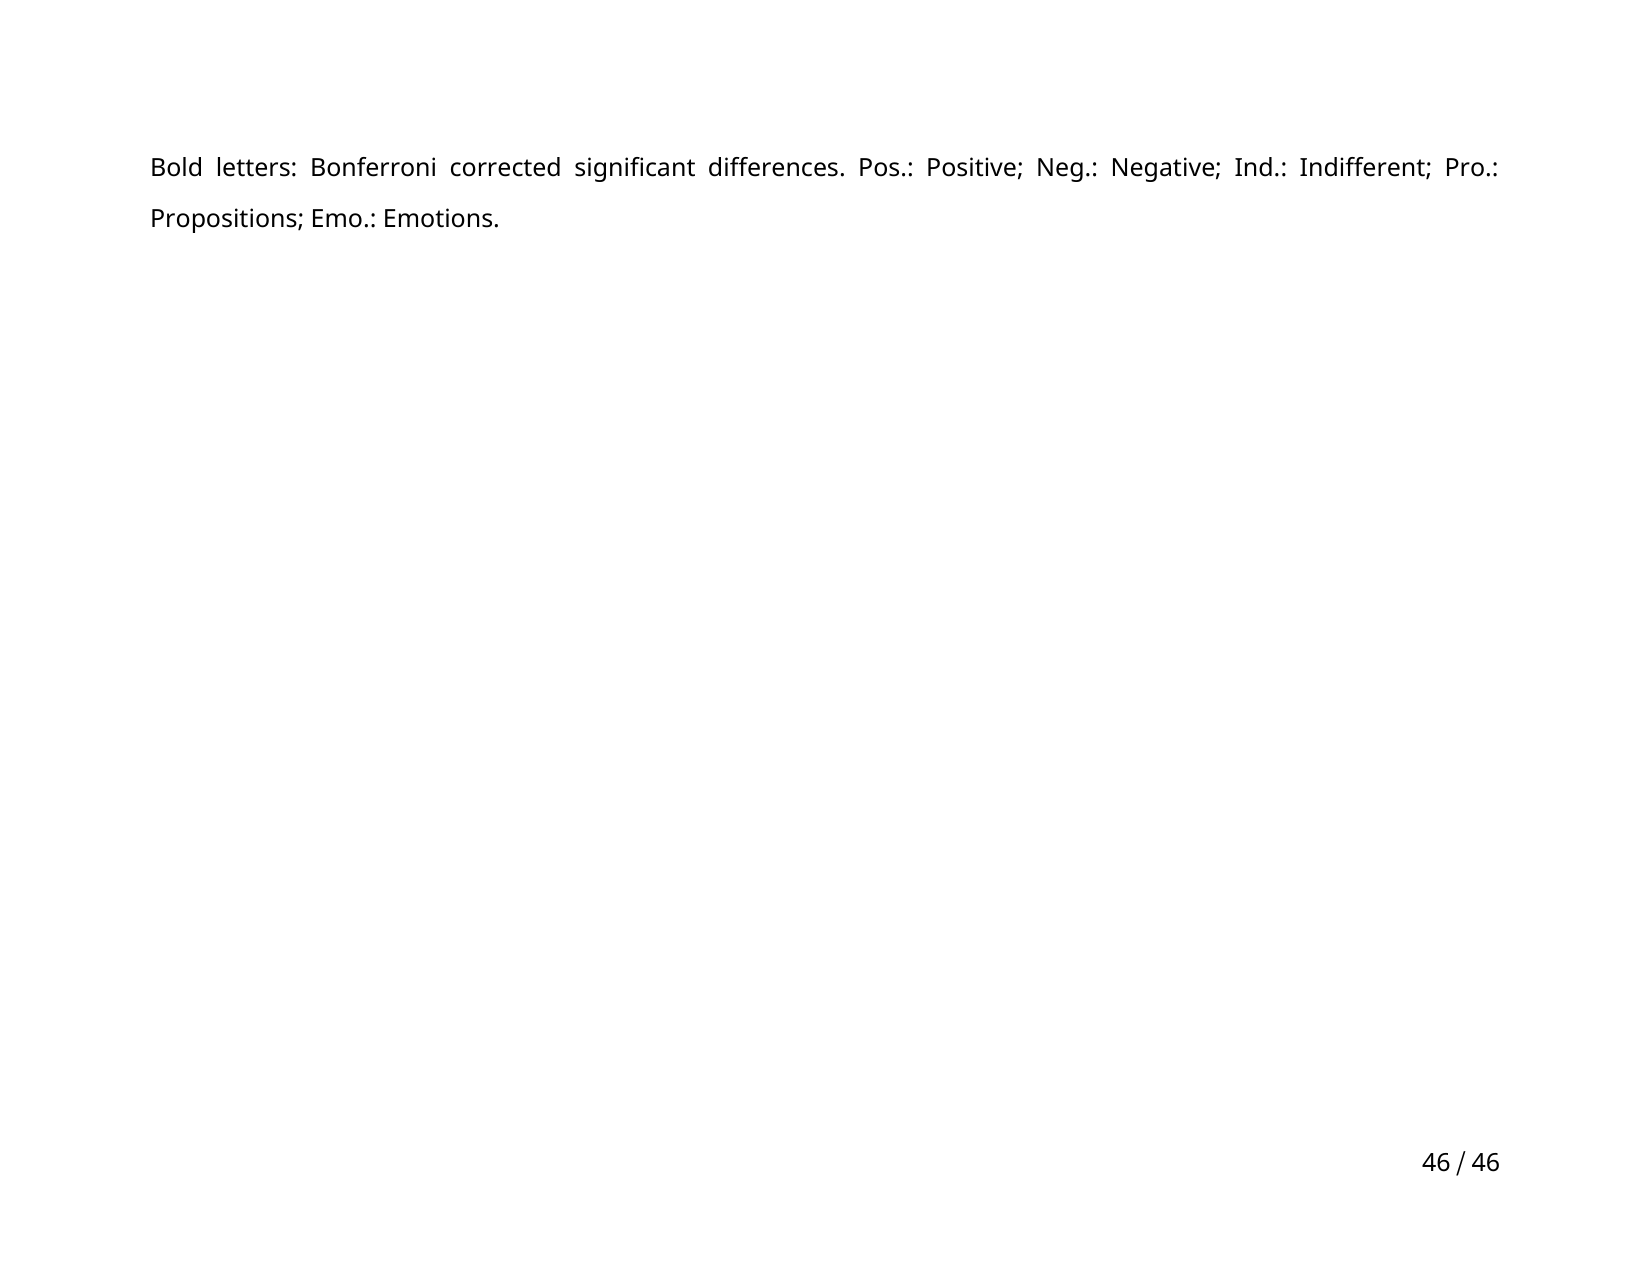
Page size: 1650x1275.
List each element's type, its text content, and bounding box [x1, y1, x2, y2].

text Bold letters: Bonferroni corrected significant differences. Pos.: Positive; Neg.: Negative; Ind.: Indifferent; Pro.: Propositions; Emo.: Emotions. [150, 150, 1500, 235]
